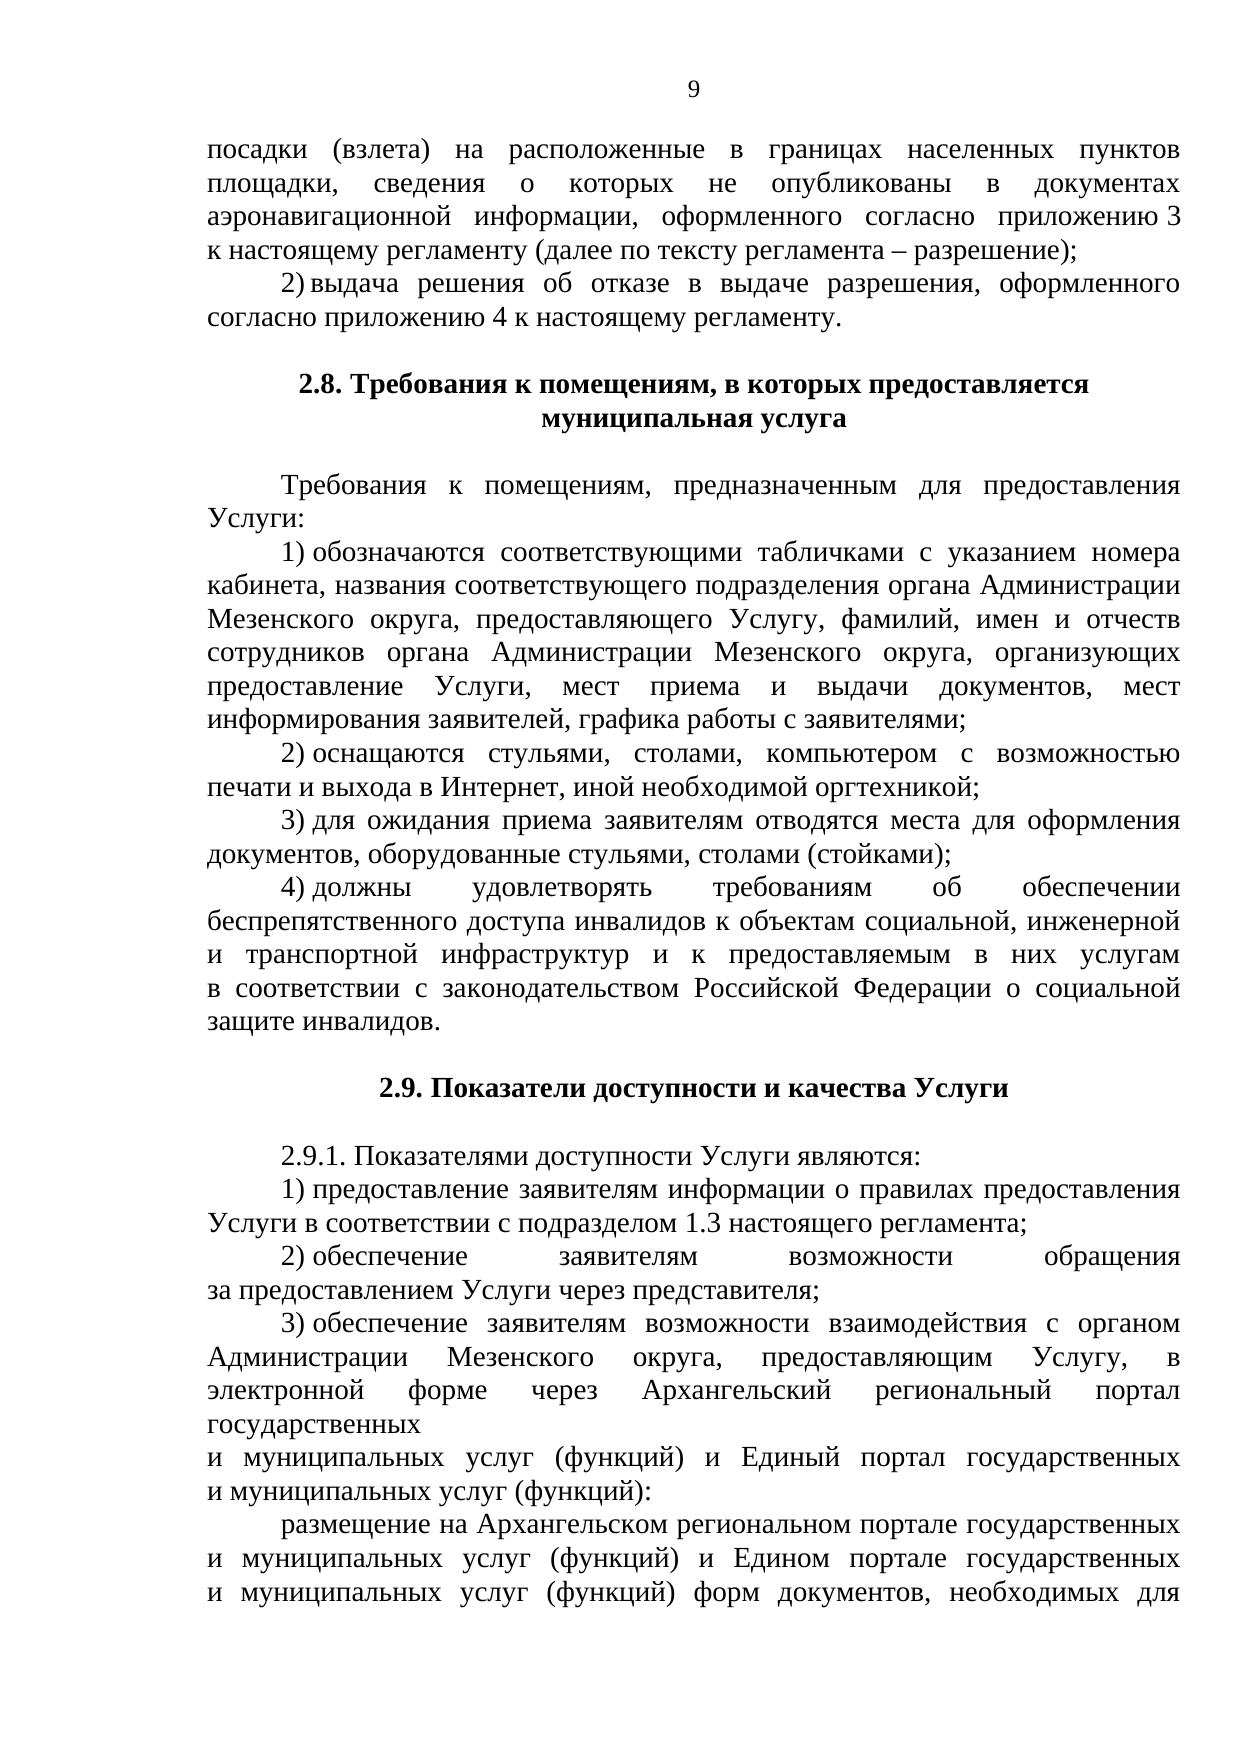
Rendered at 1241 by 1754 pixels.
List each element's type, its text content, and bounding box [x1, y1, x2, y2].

title Требования к помещениям, в которых предоставляется муниципальная услуга [207, 366, 1181, 433]
text 3) обеспечение заявителям возможности взаимодействия с органом Администрации Мезенского округа, предоставляющим Услугу, в электронной форме через Архангельский региональный портал государственных и муниципальных услуг (функций) и Единый портал государственных и муниципальных услуг (функций): [207, 1305, 1181, 1507]
text 4) должны удовлетворять требованиям об обеспечении беспрепятственного доступа инвалидов к объектам социальной, инженерной и транспортной инфраструктур и к предоставляемым в них услугам в соответствии с законодательством Российской Федерации о социальной защите инвалидов. [207, 869, 1181, 1037]
text 2.9.1. Показателями доступности Услуги являются: [207, 1138, 1181, 1171]
text 1) обозначаются соответствующими табличками с указанием номера кабинета, названия соответствующего подразделения органа Администрации Мезенского округа, предоставляющего Услугу, фамилий, имен и отчеств сотрудников органа Администрации Мезенского округа, организующих предоставление Услуги, мест приема и выдачи документов, мест информирования заявителей, графика работы с заявителями; [207, 534, 1181, 735]
text 1) предоставление заявителям информации о правилах предоставления Услуги в соответствии с подразделом 1.3 настоящего регламента; [207, 1171, 1181, 1238]
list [207, 131, 1181, 266]
text Требования к помещениям, предназначенным для предоставления Услуги: [207, 467, 1181, 534]
title Показатели доступности и качества Услуги [207, 1071, 1181, 1104]
text 3) для ожидания приема заявителям отводятся места для оформления документов, оборудованные стульями, столами (стойками); [207, 802, 1181, 869]
list выдача решения об отказе в выдаче разрешения, оформленного согласно приложению 4 к настоящему регламенту. [207, 266, 1181, 333]
text 2) обеспечение заявителям возможности обращения за предоставлением Услуги через представителя; [207, 1238, 1181, 1305]
text 2) оснащаются стульями, столами, компьютером с возможностью печати и выхода в Интернет, иной необходимой оргтехникой; [207, 735, 1181, 802]
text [207, 1507, 1181, 1607]
